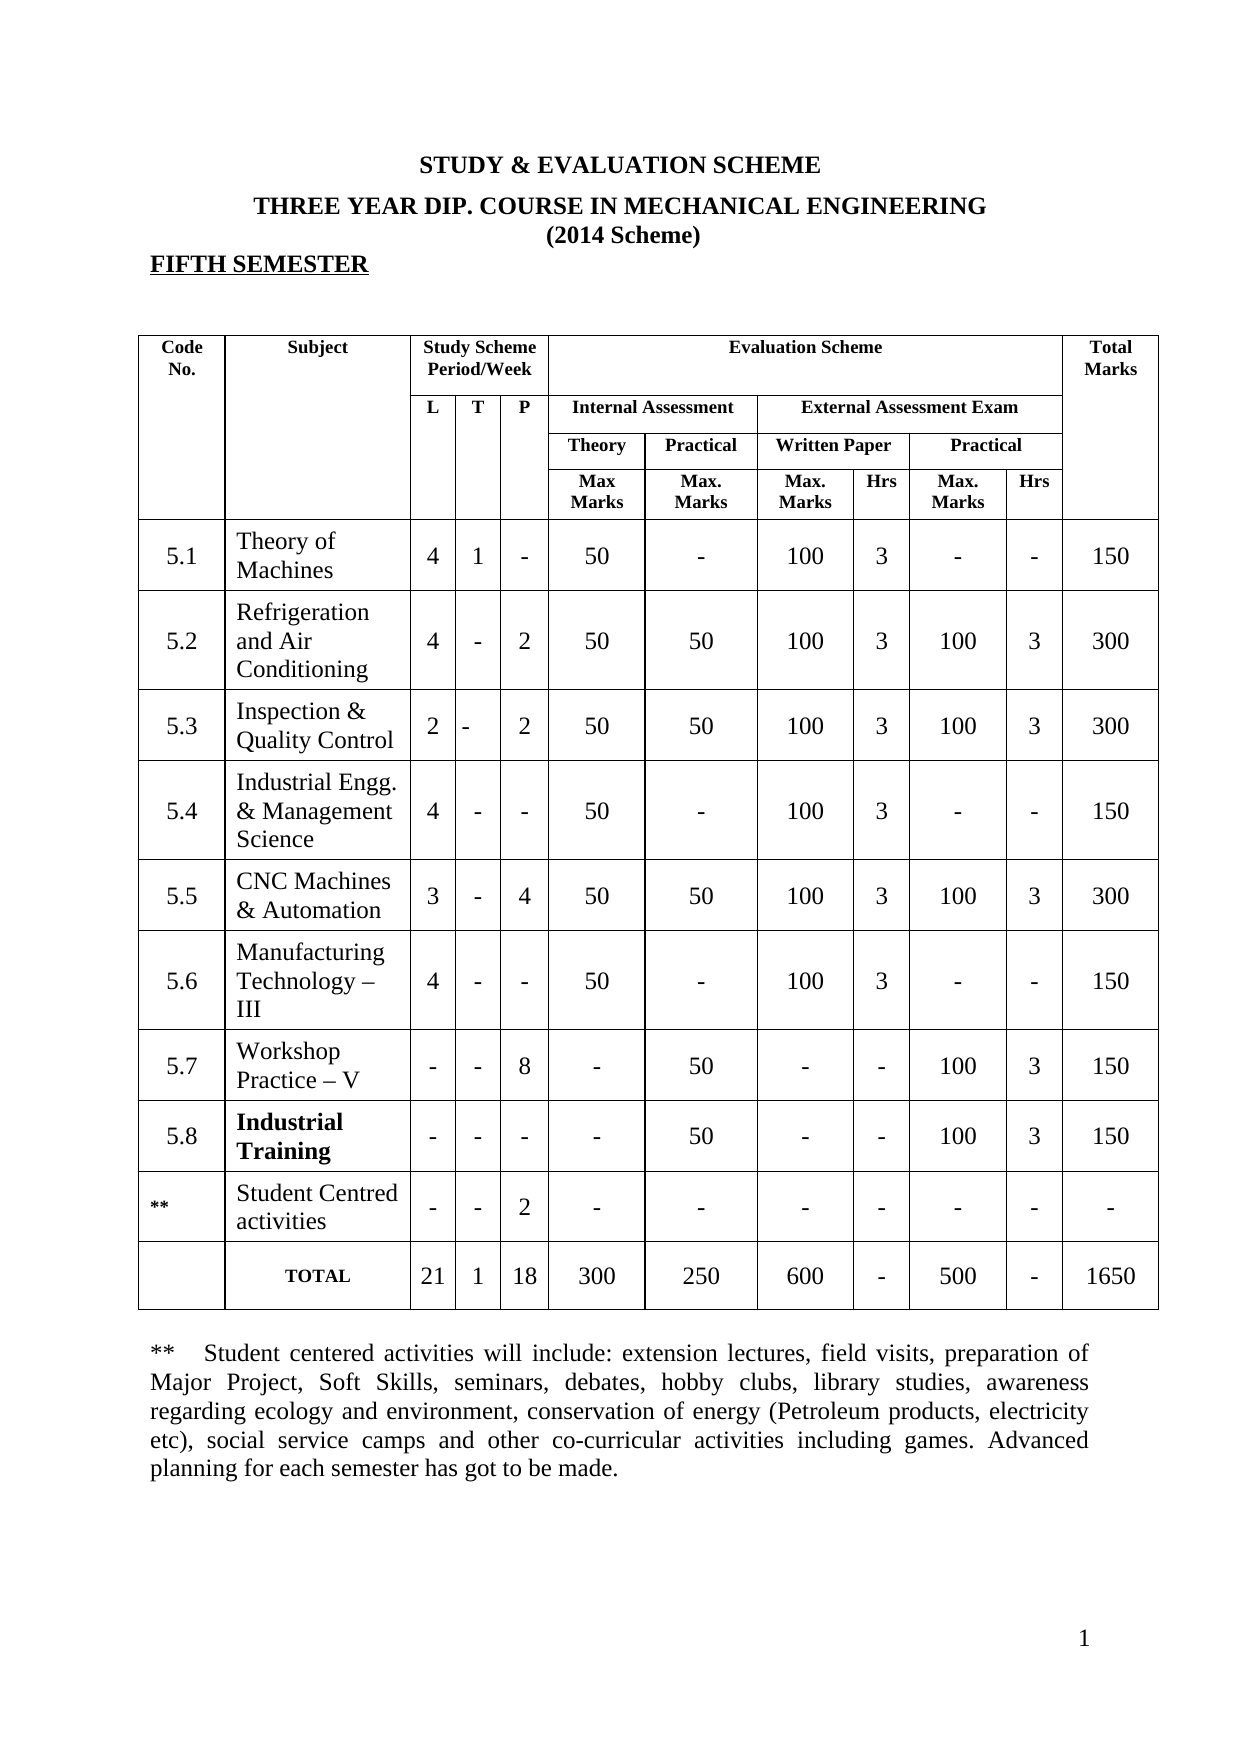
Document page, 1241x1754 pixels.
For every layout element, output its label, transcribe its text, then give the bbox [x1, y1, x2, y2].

text STUDY & EVALUATION SCHEME [150, 150, 1090, 179]
table_cell 5.6 [139, 931, 224, 1029]
table_cell - [854, 1101, 909, 1171]
table_cell 600 [758, 1242, 853, 1309]
table_header Total Marks [1063, 336, 1158, 519]
table_cell 50 [549, 761, 644, 859]
table_cell 5.2 [139, 591, 224, 689]
table_cell - [411, 1030, 455, 1100]
table_cell 5.7 [139, 1030, 224, 1100]
table_cell 3 [854, 761, 909, 859]
table_cell Hrs [1007, 470, 1062, 519]
table_cell 2 [411, 690, 455, 760]
table_cell 3 [1007, 591, 1062, 689]
text ** Student centered activities will include: extension lectures, field visits, preparation of Major Project, Soft Skills, seminars, debates, hobby clubs, library studies, awareness regarding ecology and environment, conservation of energy (Petroleum products, electricity etc), social service camps and other co-curricular activities including games. Advanced planning for each semester has got to be made. [150, 1338, 1090, 1482]
table_cell ** [139, 1172, 224, 1241]
table_cell Inspection & Quality Control [226, 690, 410, 760]
table_cell - [456, 1101, 500, 1171]
table_cell 150 [1063, 931, 1158, 1029]
table_cell - [411, 1101, 455, 1171]
table_cell 100 [758, 690, 853, 760]
text THREE YEAR DIP. COURSE IN MECHANICAL ENGINEERING [150, 191, 1090, 220]
table_cell - [758, 1172, 853, 1241]
table_header Evaluation Scheme [549, 336, 1062, 395]
table_cell - [549, 1172, 644, 1241]
table_cell - [1007, 520, 1062, 590]
table_cell 50 [549, 690, 644, 760]
table_cell - [646, 931, 757, 1029]
table_cell 1 [456, 1242, 500, 1309]
table_cell Refrigeration and Air Conditioning [226, 591, 410, 689]
table_cell 2 [501, 690, 548, 760]
table_cell 4 [411, 761, 455, 859]
table_cell - [1007, 761, 1062, 859]
table_cell - [1007, 1172, 1062, 1241]
table_cell Written Paper [758, 434, 909, 469]
table_cell - [854, 1030, 909, 1100]
table_cell 5.3 [139, 690, 224, 760]
table_cell 3 [854, 690, 909, 760]
table_cell TOTAL [226, 1242, 410, 1309]
table_cell - [501, 1101, 548, 1171]
table_cell 150 [1063, 761, 1158, 859]
text FIFTH SEMESTER [150, 249, 1090, 277]
table_cell - [646, 1172, 757, 1241]
table_cell Practical [910, 434, 1062, 469]
table_cell 100 [910, 1101, 1006, 1171]
table_cell 1 [456, 520, 500, 590]
text (2014 Scheme) [150, 220, 1090, 249]
table_cell 50 [549, 860, 644, 930]
table_cell 100 [758, 761, 853, 859]
table_cell - [1007, 1242, 1062, 1309]
table_cell - [549, 1030, 644, 1100]
table_cell 4 [411, 591, 455, 689]
table_cell 300 [1063, 591, 1158, 689]
table_cell - [646, 761, 757, 859]
table_cell 3 [854, 860, 909, 930]
table_cell - [456, 591, 500, 689]
table_cell L [411, 396, 455, 519]
table_header Code No. [139, 336, 224, 519]
table_cell - [854, 1172, 909, 1241]
table_cell Workshop Practice – V [226, 1030, 410, 1100]
table_cell 5.1 [139, 520, 224, 590]
table_cell 100 [758, 860, 853, 930]
table_cell T [456, 396, 500, 519]
table_cell 4 [411, 931, 455, 1029]
table_cell 300 [1063, 690, 1158, 760]
table_cell 150 [1063, 1030, 1158, 1100]
table_cell 1650 [1063, 1242, 1158, 1309]
table_cell - [549, 1101, 644, 1171]
table_cell - [456, 860, 500, 930]
table_cell - [910, 931, 1006, 1029]
table_cell - [758, 1030, 853, 1100]
table_cell 5.8 [139, 1101, 224, 1171]
table_cell Max. Marks [758, 470, 853, 519]
table_cell CNC Machines & Automation [226, 860, 410, 930]
table_cell Practical [646, 434, 757, 469]
table_cell Theory of Machines [226, 520, 410, 590]
table_cell 18 [501, 1242, 548, 1309]
table_cell - [501, 931, 548, 1029]
table_cell 3 [854, 931, 909, 1029]
table_cell 300 [1063, 860, 1158, 930]
table_cell - [411, 1172, 455, 1241]
table_cell P [501, 396, 548, 519]
table_cell Industrial Engg. & Management Science [226, 761, 410, 859]
table_cell 100 [758, 931, 853, 1029]
table_cell - [910, 1172, 1006, 1241]
table_cell 50 [549, 591, 644, 689]
table_cell - [456, 1172, 500, 1241]
table_cell 300 [549, 1242, 644, 1309]
table_cell - [910, 761, 1006, 859]
table_cell - [456, 690, 500, 760]
table_cell 50 [646, 690, 757, 760]
table_cell - [854, 1242, 909, 1309]
table_cell 100 [910, 690, 1006, 760]
table_cell 100 [910, 860, 1006, 930]
table_cell - [456, 1030, 500, 1100]
table_cell 4 [411, 520, 455, 590]
table_cell 50 [646, 860, 757, 930]
table_cell Student Centred activities [226, 1172, 410, 1241]
table_cell Internal Assessment [549, 396, 757, 432]
table_cell 3 [1007, 690, 1062, 760]
table_cell 2 [501, 591, 548, 689]
table_cell [139, 1242, 224, 1309]
table_cell 250 [646, 1242, 757, 1309]
table_cell External Assessment Exam [758, 396, 1062, 432]
table_cell 2 [501, 1172, 548, 1241]
table_cell 150 [1063, 1101, 1158, 1171]
table_cell Theory [549, 434, 644, 469]
table_cell - [910, 520, 1006, 590]
table_cell Max. Marks [646, 470, 757, 519]
table_cell 3 [1007, 860, 1062, 930]
table_cell 150 [1063, 520, 1158, 590]
table_cell 5.4 [139, 761, 224, 859]
table_cell 50 [646, 1101, 757, 1171]
table_cell 100 [910, 1030, 1006, 1100]
table_cell Manufacturing Technology – III [226, 931, 410, 1029]
table_cell 21 [411, 1242, 455, 1309]
table_cell 3 [854, 591, 909, 689]
table_header Study Scheme Period/Week [411, 336, 548, 395]
table_cell 500 [910, 1242, 1006, 1309]
table_cell 4 [501, 860, 548, 930]
table_header Subject [226, 336, 410, 519]
table_cell Hrs [854, 470, 909, 519]
table_cell - [1007, 931, 1062, 1029]
table_cell 3 [1007, 1030, 1062, 1100]
table_cell Industrial Training [226, 1101, 410, 1171]
table_cell - [456, 761, 500, 859]
table_cell - [501, 520, 548, 590]
table_cell 8 [501, 1030, 548, 1100]
table_cell 100 [758, 591, 853, 689]
table_cell 50 [549, 931, 644, 1029]
table_cell 3 [854, 520, 909, 590]
table_cell 3 [1007, 1101, 1062, 1171]
table_cell 100 [910, 591, 1006, 689]
table_cell Max Marks [549, 470, 644, 519]
table_cell Max. Marks [910, 470, 1006, 519]
table_cell - [501, 761, 548, 859]
table_cell 100 [758, 520, 853, 590]
table_cell - [758, 1101, 853, 1171]
table_cell 50 [549, 520, 644, 590]
table_cell - [646, 520, 757, 590]
table_cell 3 [411, 860, 455, 930]
table_cell 5.5 [139, 860, 224, 930]
table_cell 50 [646, 591, 757, 689]
table_cell - [1063, 1172, 1158, 1241]
table_cell - [456, 931, 500, 1029]
table_cell 50 [646, 1030, 757, 1100]
